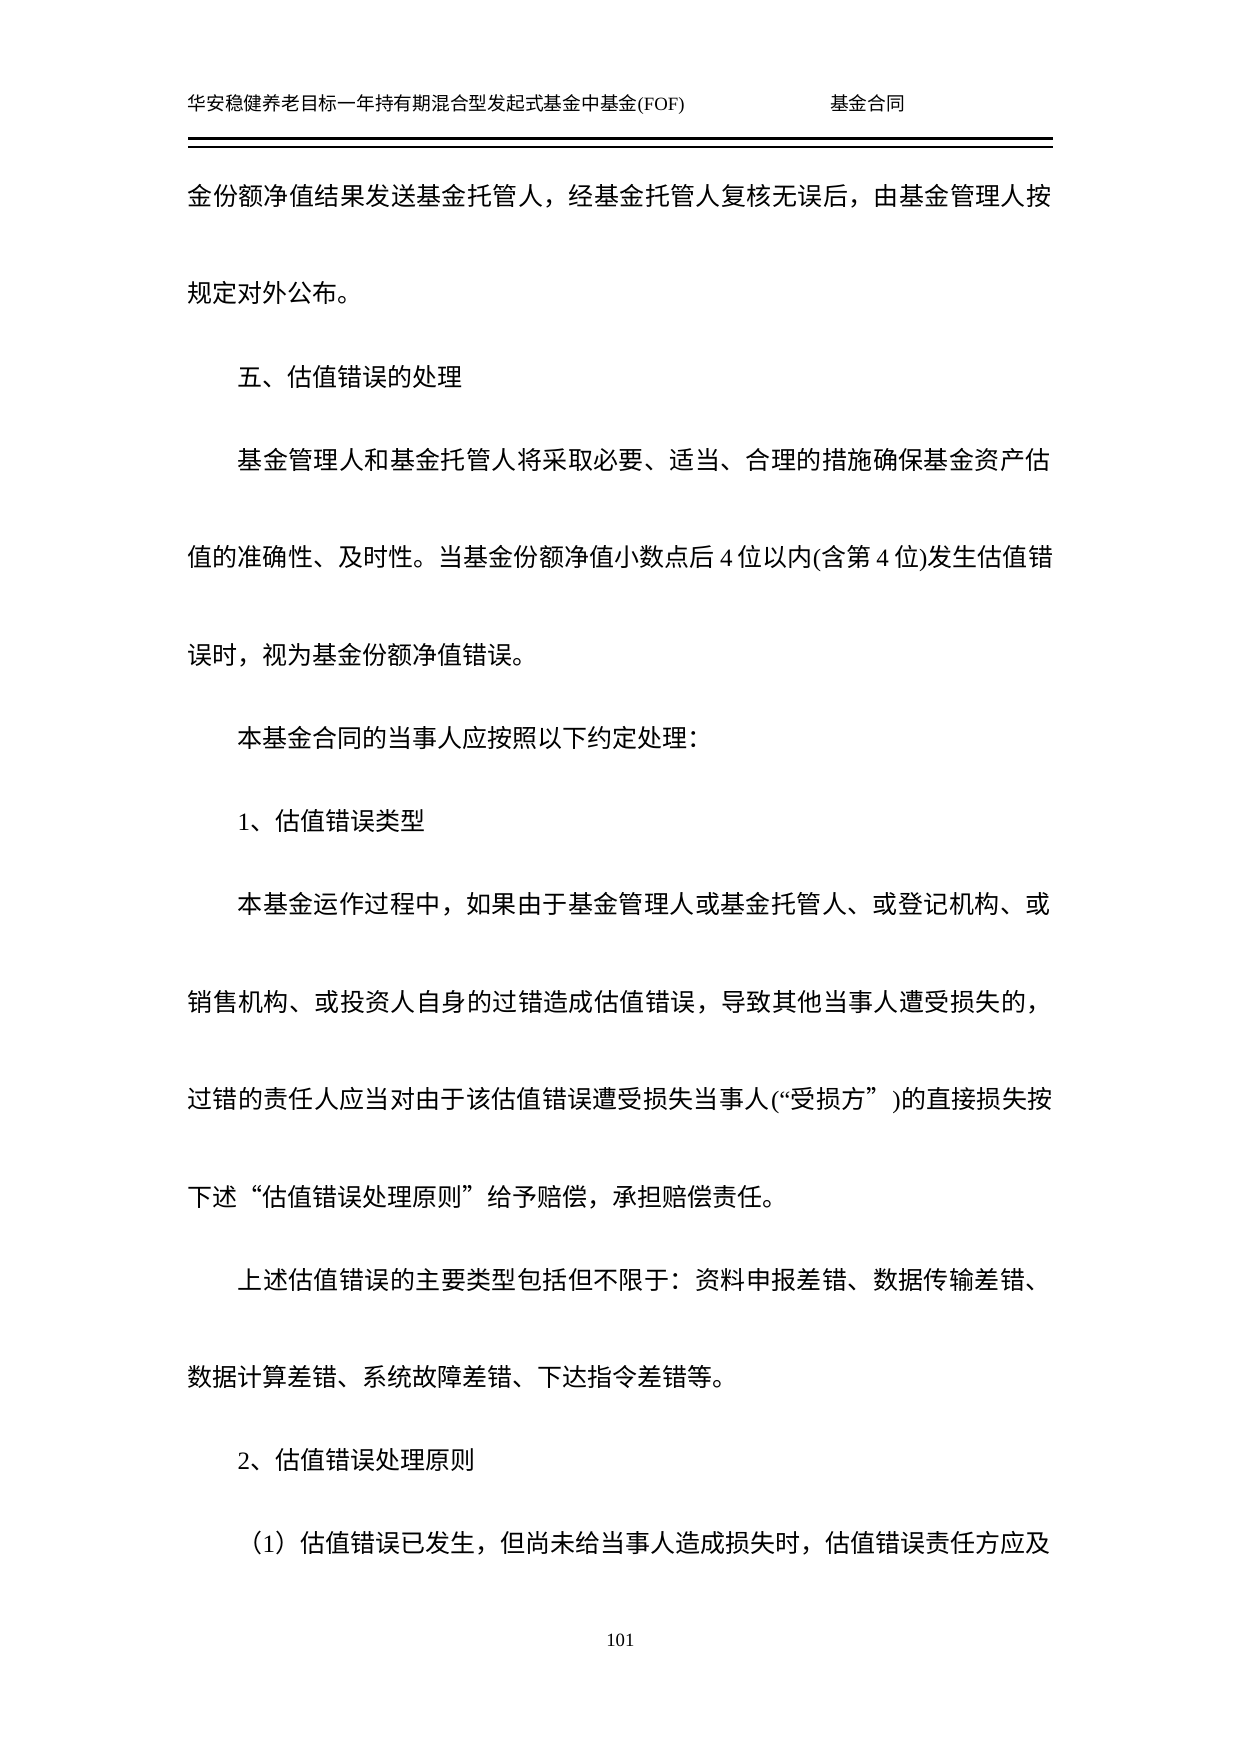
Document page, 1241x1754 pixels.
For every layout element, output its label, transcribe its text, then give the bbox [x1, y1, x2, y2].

text 本基金运作过程中，如果由于基金管理人或基金托管人、或登记机构、或销售机构、或投资人自身的过错造成估值错误，导致其他当事人遭受损失的，过错的责任人应当对由于该估值错误遭受损失当事人(“受损方”)的直接损失按下述“估值错误处理原则”给予赔偿，承担赔偿责任。 [187, 870, 1053, 1228]
text 2、估值错误处理原则 [187, 1426, 1053, 1491]
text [187, 162, 1053, 324]
text 1、估值错误类型 [187, 787, 1053, 852]
text 本基金合同的当事人应按照以下约定处理： [187, 704, 1053, 769]
text 五、估值错误的处理 [187, 343, 1053, 408]
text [187, 1509, 1053, 1574]
text 上述估值错误的主要类型包括但不限于：资料申报差错、数据传输差错、数据计算差错、系统故障差错、下达指令差错等。 [187, 1246, 1053, 1408]
text 基金管理人和基金托管人将采取必要、适当、合理的措施确保基金资产估值的准确性、及时性。当基金份额净值小数点后4位以内(含第4位)发生估值错误时，视为基金份额净值错误。 [187, 426, 1053, 686]
